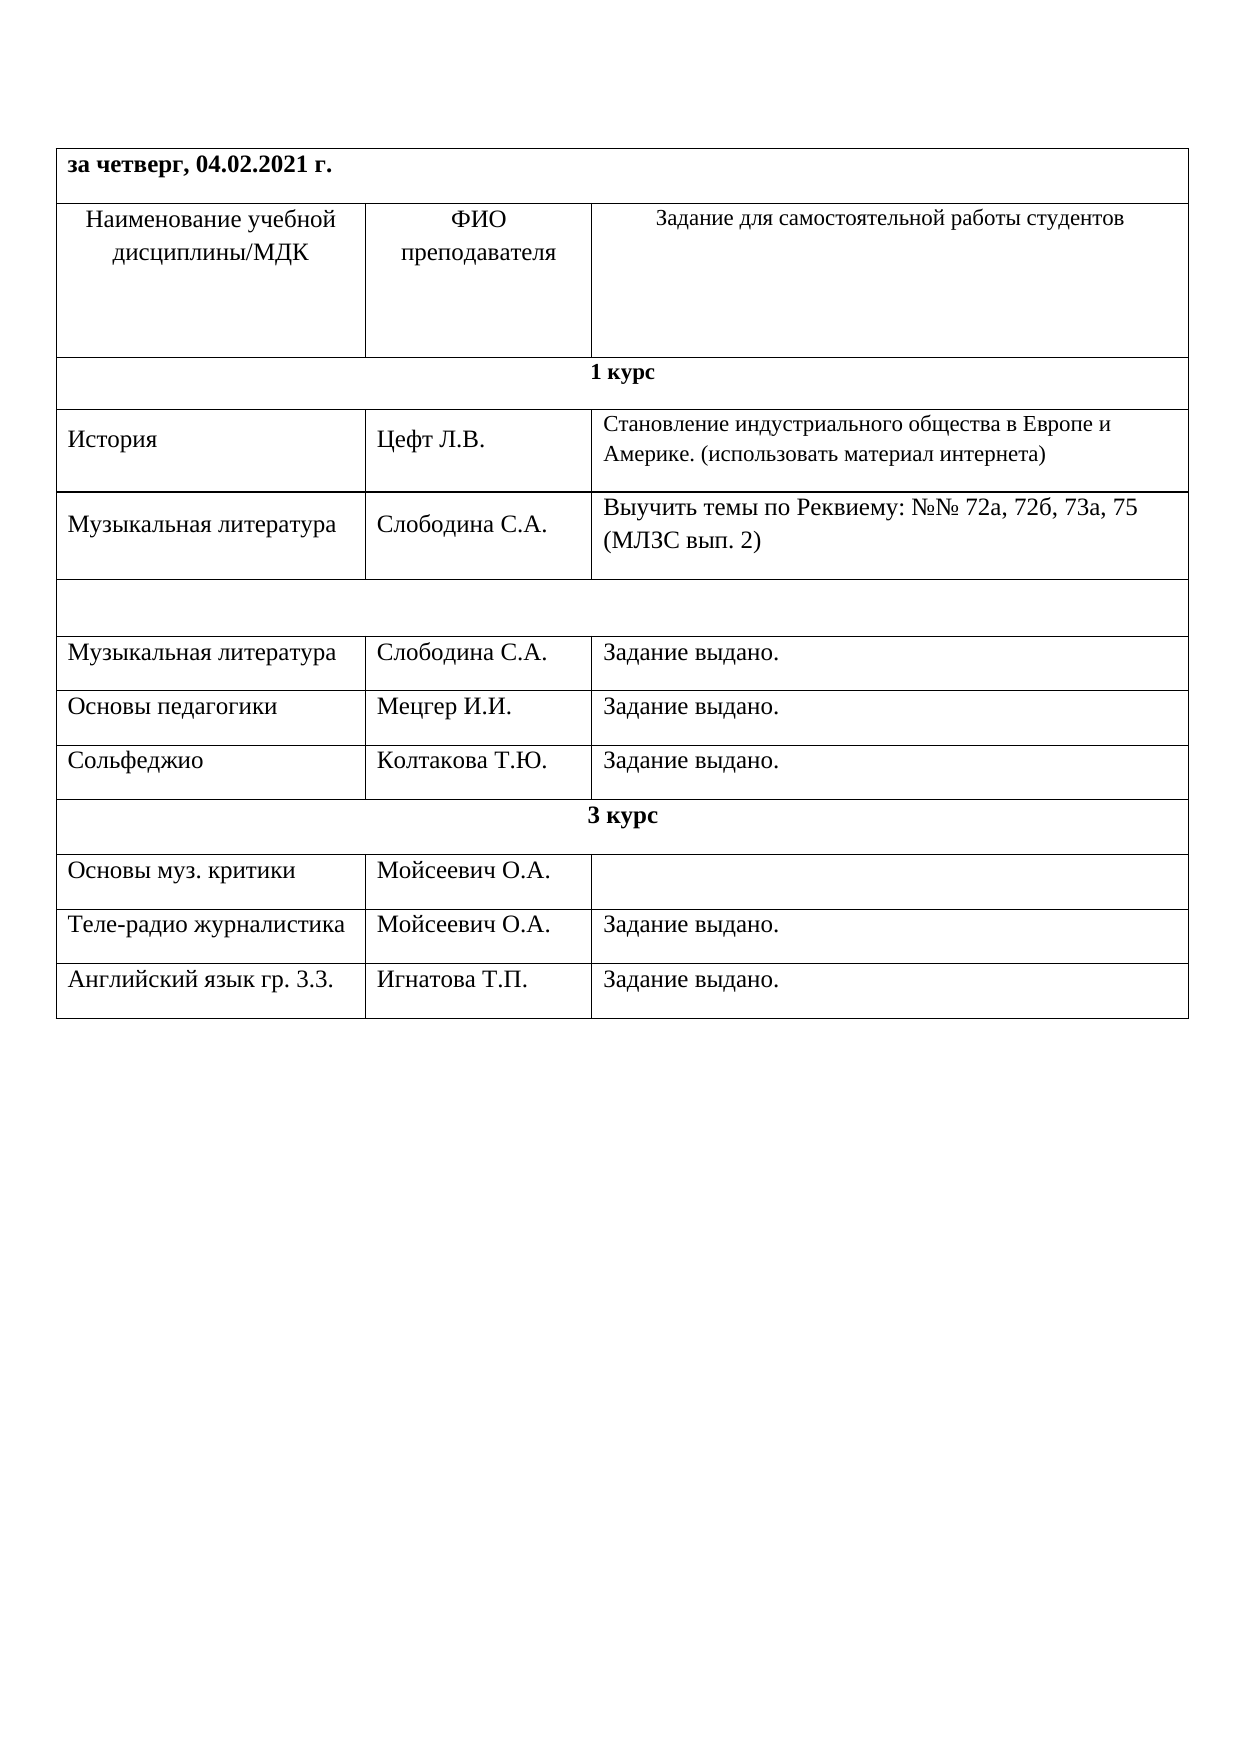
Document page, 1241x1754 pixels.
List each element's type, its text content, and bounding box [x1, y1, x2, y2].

table_cell [57, 580, 1188, 636]
table_cell Задание выдано. [592, 964, 1188, 1017]
table_cell [592, 855, 1188, 908]
table_cell 1 курс [57, 358, 1188, 409]
table_cell Сольфеджио [57, 746, 365, 799]
table_cell Основы педагогики [57, 691, 365, 744]
table_cell Задание выдано. [592, 691, 1188, 744]
table_cell Колтакова Т.Ю. [366, 746, 591, 799]
table_cell Английский язык гр. 3.3. [57, 964, 365, 1017]
table_cell 3 курс [57, 800, 1188, 854]
table_cell Наименование учебной дисциплины/МДК [57, 204, 365, 357]
table_cell Задание выдано. [592, 910, 1188, 963]
table_cell Теле-радио журналистика [57, 910, 365, 963]
table_cell Задание для самостоятельной работы студентов [592, 204, 1188, 357]
table_header за четверг, 04.02.2021 г. [57, 149, 1188, 203]
table_cell Слободина С.А. [366, 493, 591, 579]
table_cell Слободина С.А. [366, 637, 591, 690]
table_cell Музыкальная литература [57, 493, 365, 579]
table_cell Основы муз. критики [57, 855, 365, 908]
table_cell Мойсеевич О.А. [366, 910, 591, 963]
table_cell Становление индустриального общества в Европе и Америке. (использовать материал интернета) [592, 410, 1188, 491]
table_cell История [57, 410, 365, 491]
table_cell Задание выдано. [592, 746, 1188, 799]
table_cell Музыкальная литература [57, 637, 365, 690]
table_cell Игнатова Т.П. [366, 964, 591, 1017]
table_cell Выучить темы по Реквиему: №№ 72а, 72б, 73а, 75 (МЛЗС вып. 2) [592, 493, 1188, 579]
table_cell Цефт Л.В. [366, 410, 591, 491]
table_cell ФИО преподавателя [366, 204, 591, 357]
table_cell Мойсеевич О.А. [366, 855, 591, 908]
table_cell Мецгер И.И. [366, 691, 591, 744]
table_cell Задание выдано. [592, 637, 1188, 690]
